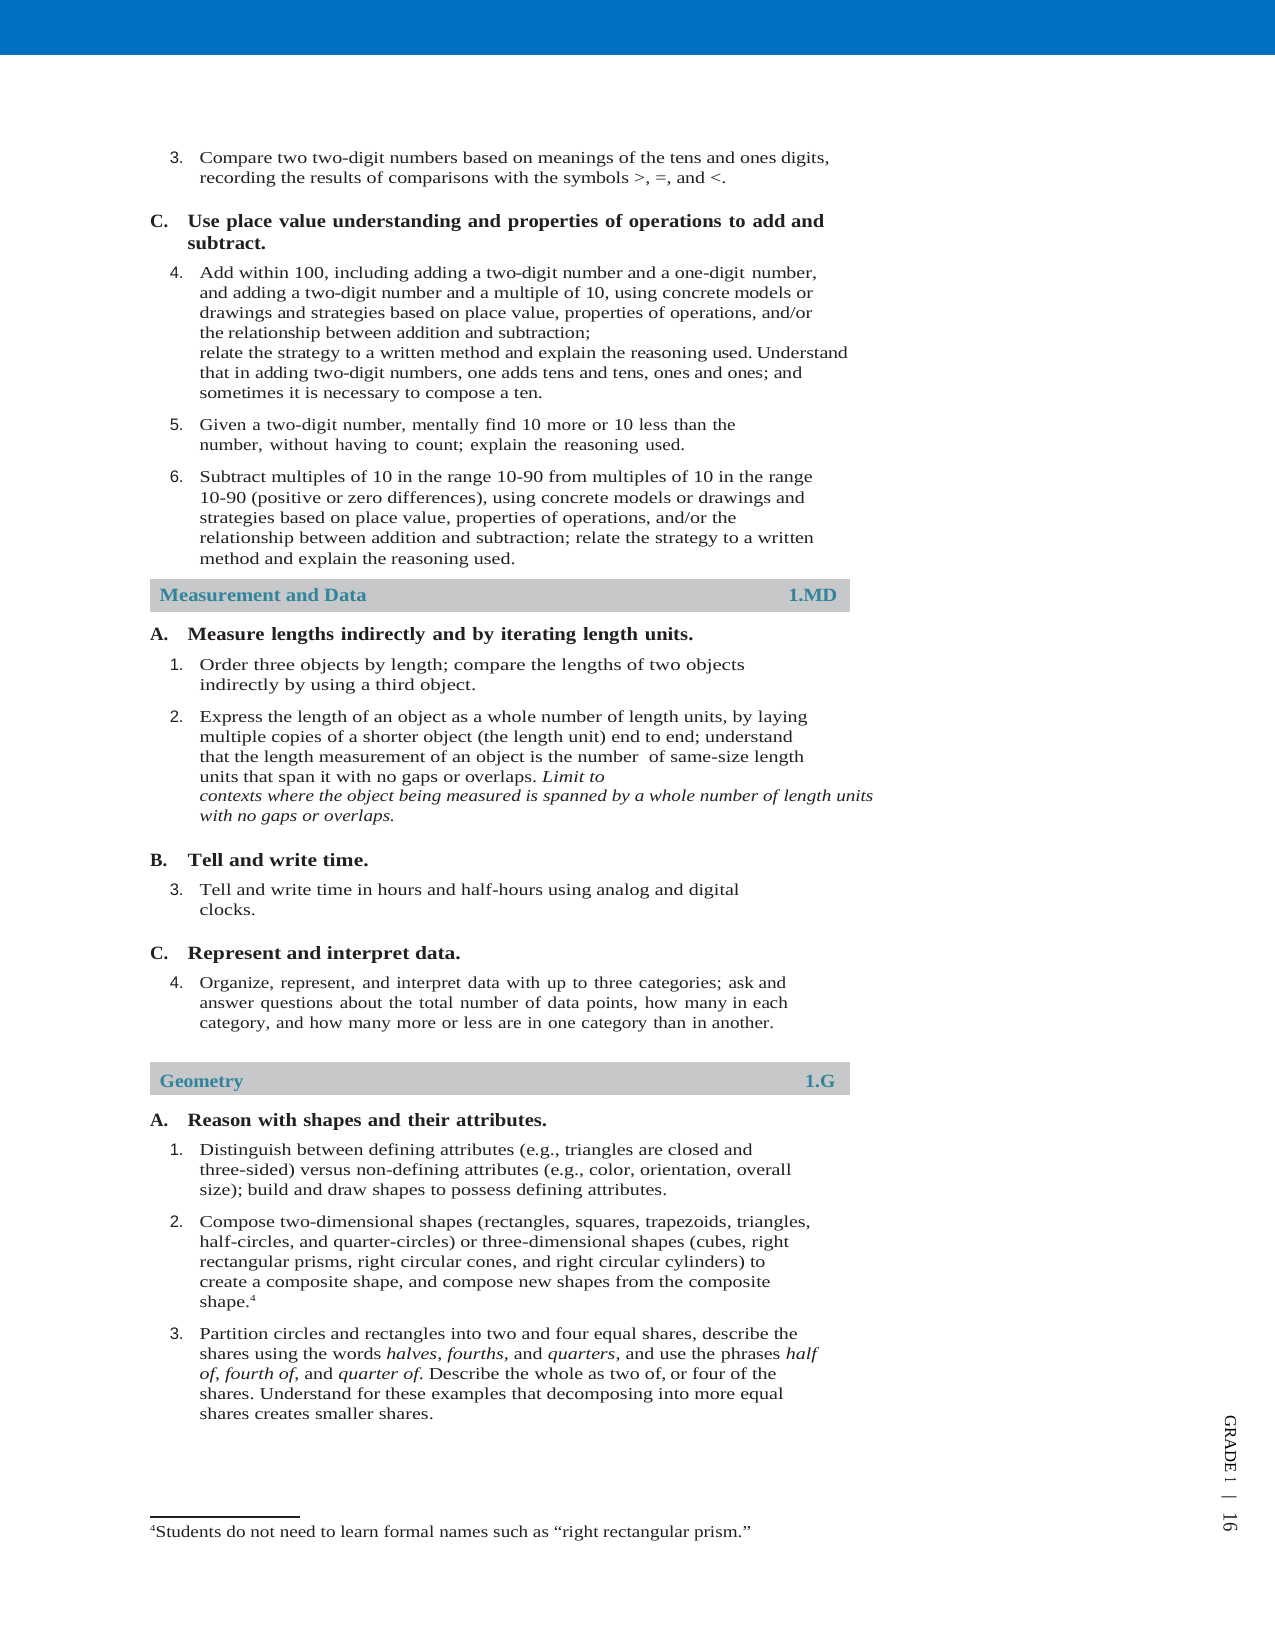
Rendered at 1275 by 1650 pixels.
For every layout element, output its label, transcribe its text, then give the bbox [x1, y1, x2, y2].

subtitle Tell and write time. [150, 848, 1275, 870]
list Express the length of an object as a whole number of length units, by laying multiple copies of a shorter object (the length unit) end to end; understand that the length measurement of an object is the number of same-size length units that span it with no gaps or overlaps. Limit to [169, 707, 814, 786]
list Tell and write time in hours and half-hours using analog and digital clocks. [169, 879, 778, 919]
list Given a two-digit number, mentally find 10 more or 10 less than the number, without having to count; explain the reasoning used. [169, 415, 781, 454]
list Distinguish between defining attributes (e.g., triangles are closed and three-sided) versus non-defining attributes (e.g., color, orientation, overall size); build and draw shapes to possess defining attributes. [169, 1140, 802, 1199]
text contexts where the object being measured is spanned by a whole number of length units with no gaps or overlaps. [199, 786, 875, 825]
text 4Students do not need to learn formal names such as “right rectangular prism.” [150, 1521, 1275, 1541]
list Compare two two-digit numbers based on meanings of the tens and ones digits, recording the results of comparisons with the symbols >, =, and <. [169, 148, 831, 187]
list Measure lengths indirectly and by iterating length units. [150, 623, 1275, 645]
list Add within 100, including adding a two-digit number and a one-digit number, and adding a two-digit number and a multiple of 10, using concrete models or drawings and strategies based on place value, properties of operations, and/or the relationship between addition and subtraction; [169, 263, 831, 342]
text Geometry 1.G [159, 1070, 1275, 1091]
list Partition circles and rectangles into two and four equal shares, describe the shares using the words halves, fourths, and quarters, and use the phrases half of, fourth of, and quarter of. Describe the whole as two of, or four of the shares. Understand for these examples that decomposing into more equal shares creates smaller shares. [169, 1324, 821, 1423]
list Compose two-dimensional shapes (rectangles, squares, trapezoids, triangles, half-circles, and quarter-circles) or three-dimensional shapes (cubes, right rectangular prisms, right circular cones, and right circular cylinders) to create a composite shape, and compose new shapes from the composite shape.4 [169, 1212, 817, 1311]
list Organize, represent, and interpret data with up to three categories; ask and answer questions about the total number of data points, how many in each category, and how many more or less are in one category than in another. [169, 973, 831, 1032]
list Reason with shapes and their attributes. [150, 1109, 1275, 1130]
subtitle Represent and interpret data. [150, 942, 1275, 963]
text Measurement and Data 1.MD [159, 584, 1275, 606]
list Order three objects by length; compare the lengths of two objects indirectly by using a third object. [169, 654, 777, 693]
list Subtract multiples of 10 in the range 10-90 from multiples of 10 in the range 10-90 (positive or zero differences), using concrete models or drawings and strategies based on place value, properties of operations, and/or the relationship between addition and subtraction; relate the strategy to a written method and explain the reasoning used. [169, 467, 819, 568]
text relate the strategy to a written method and explain the reasoning used. Understand that in adding two-digit numbers, one adds tens and tens, ones and ones; and sometimes it is necessary to compose a ten. [199, 343, 853, 402]
subtitle Use place value understanding and properties of operations to add and subtract. [150, 210, 843, 254]
